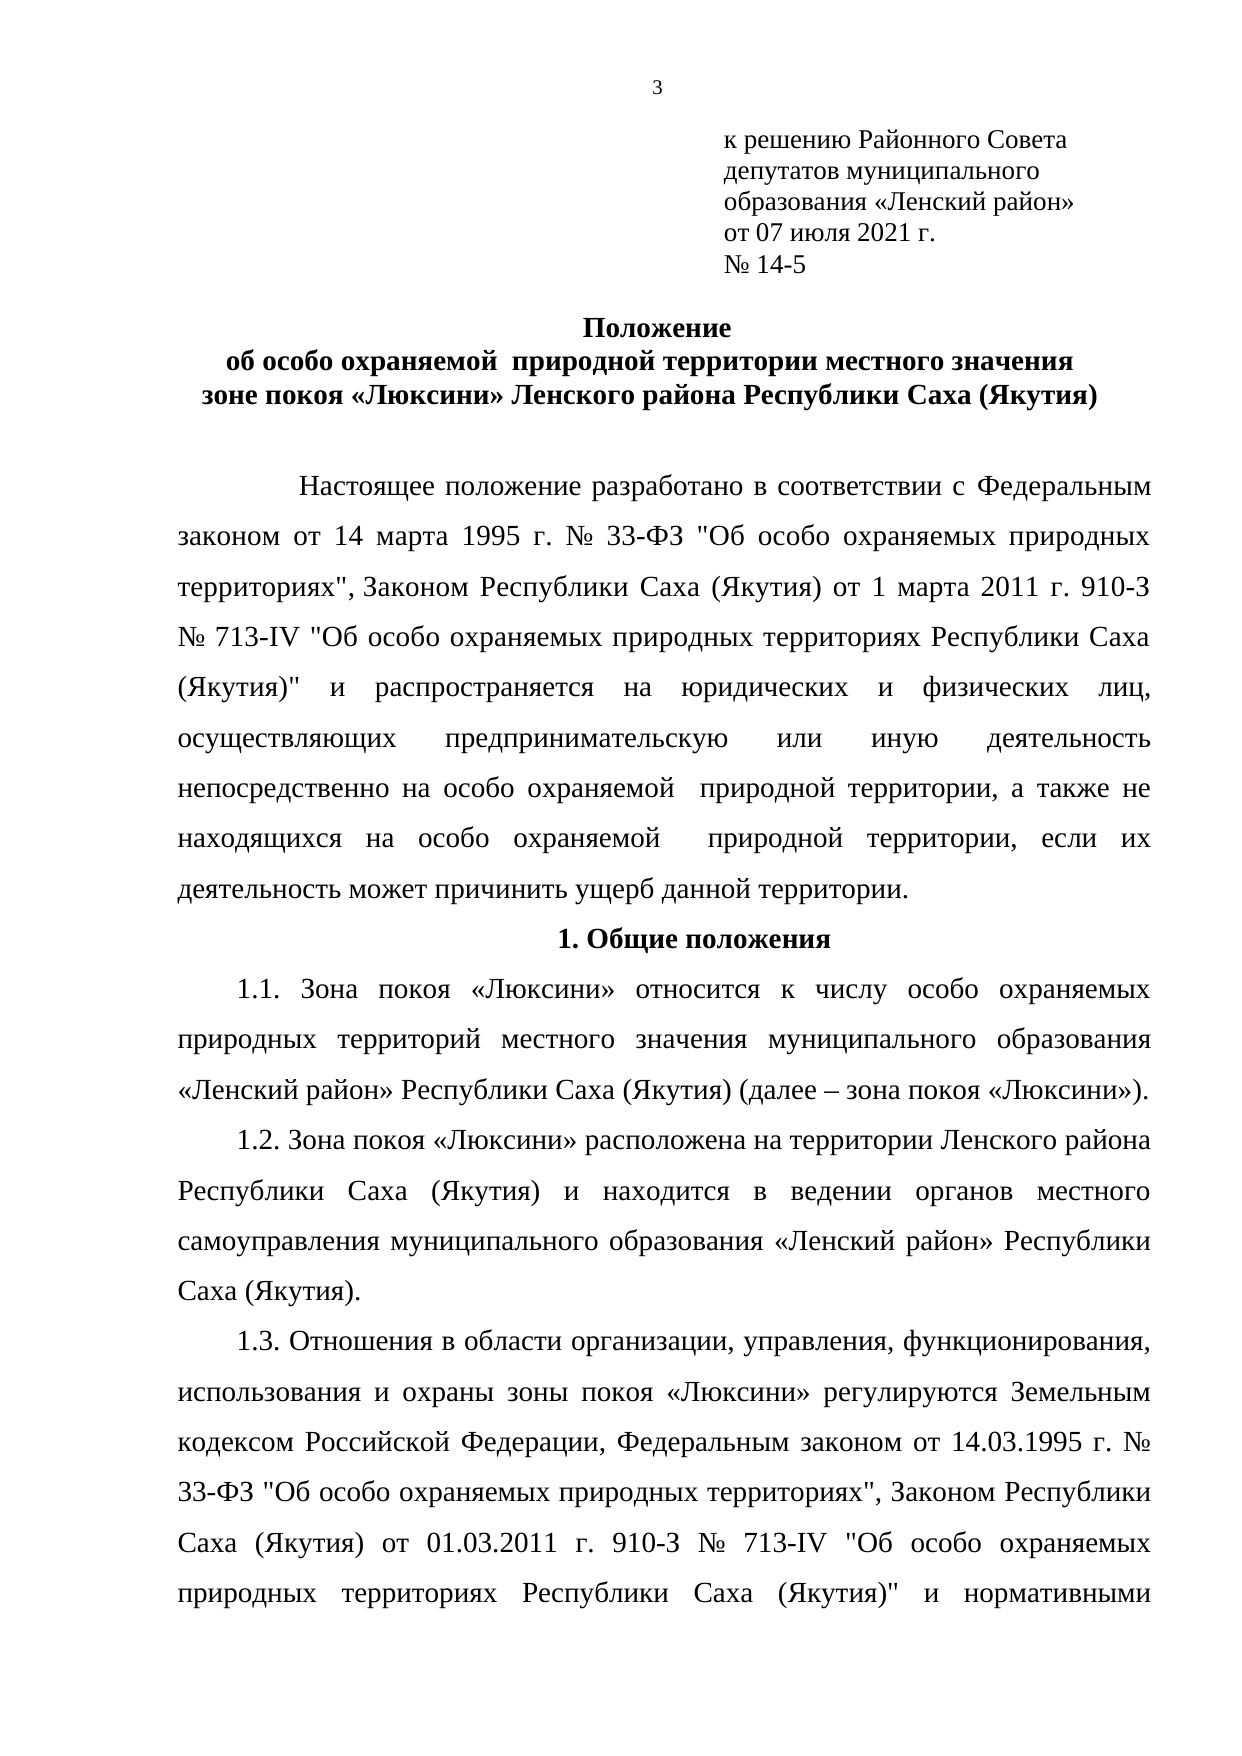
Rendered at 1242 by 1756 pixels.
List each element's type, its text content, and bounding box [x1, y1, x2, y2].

text 1.2. Зона покоя «Люксини» расположена на территории Ленского района Республики Саха (Якутия) и находится в ведении органов местного самоуправления муниципального образования «Ленский район» Республики Саха (Якутия). [177, 1122, 1152, 1307]
text зоне покоя «Люксини» Ленского района Республики Саха (Якутия) [148, 377, 1152, 411]
text 1.1. Зона покоя «Люксини» относится к числу особо охраняемых природных территорий местного значения муниципального образования «Ленский район» Республики Саха (Якутия) (далее – зона покоя «Люксини»). [177, 971, 1152, 1106]
text Положение [148, 310, 1167, 343]
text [177, 1323, 1152, 1609]
text № 14-5 [724, 248, 1167, 279]
text 1. Общие положения [177, 921, 1152, 954]
text к решению Районного Совета депутатов муниципального образования «Ленский район» [724, 123, 1167, 217]
text об особо охраняемой природной территории местного значения [148, 343, 1152, 377]
text от 07 июля 2021 г. [724, 217, 1167, 248]
text Настоящее положение разработано в соответствии с Федеральным законом от 14 марта 1995 г. № 33-ФЗ "Об особо охраняемых природных территориях", Законом Республики Саха (Якутия) от 1 марта 2011 г. 910-З № 713-IV "Об особо охраняемых природных территориях Республики Саха (Якутия)" и распространяется на юридических и физических лиц, осуществляющих предпринимательскую или иную деятельность непосредственно на особо охраняемой природной территории, а также не находящихся на особо охраняемой природной территории, если их деятельность может причинить ущерб данной территории. [148, 468, 1152, 904]
